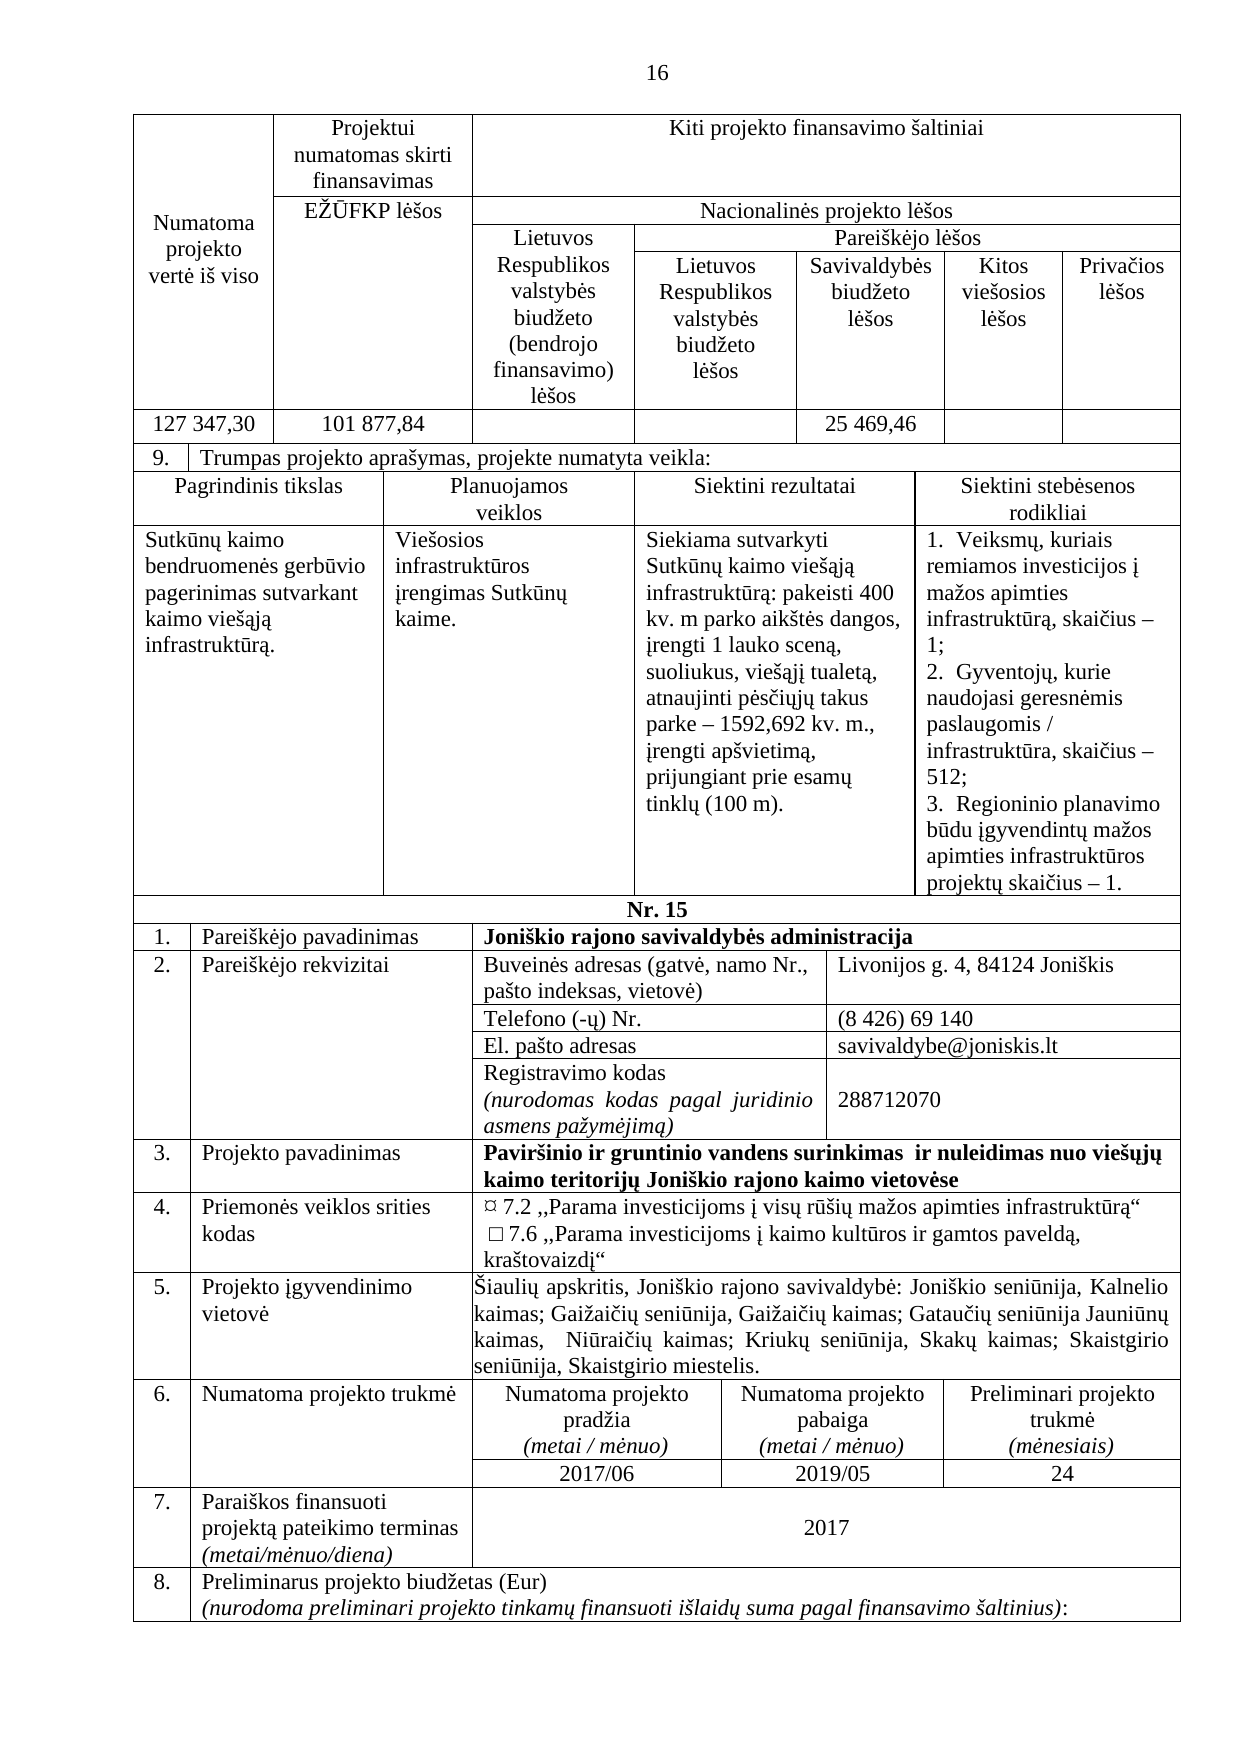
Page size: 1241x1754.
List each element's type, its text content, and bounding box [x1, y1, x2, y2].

table_cell 7. [134, 1488, 190, 1567]
table_cell 3. [134, 1140, 190, 1192]
table_cell Šiaulių apskritis, Joniškio rajono savivaldybė: Joniškio seniūnija, Kalnelio kaimas; Gaižaičių seniūnija, Gaižaičių kaimas; Gataučių seniūnija Jauniūnų kaimas, Niūraičių kaimas; Kriukų seniūnija, Skakų kaimas; Skaistgirio seniūnija, Skaistgirio miestelis. [473, 1273, 1180, 1379]
table_cell Paviršinio ir gruntinio vandens surinkimas ir nuleidimas nuo viešųjų kaimo teritorijų Joniškio rajono kaimo vietovėse [473, 1140, 1180, 1192]
table_cell Savivaldybės biudžeto lėšos [797, 252, 944, 409]
table_cell 25 469,46 [797, 410, 944, 443]
table_cell Buveinės adresas (gatvė, namo Nr., pašto indeksas, vietovė) [473, 951, 826, 1003]
table_cell [473, 410, 634, 443]
table_cell Numatoma projekto pabaiga (metai / mėnuo) [722, 1380, 943, 1459]
table_cell Siekiama sutvarkyti Sutkūnų kaimo viešąją infrastruktūrą: pakeisti 400 kv. m parko aikštės dangos, įrengti 1 lauko sceną, suoliukus, viešąjį tualetą, atnaujinti pėsčiųjų takus parke – 1592,692 kv. m., įrengti apšvietimą, prijungiant prie esamų tinklų (100 m). [635, 526, 914, 895]
table_cell Pareiškėjo lėšos [635, 225, 1180, 251]
table_cell Numatoma projekto trukmė [191, 1380, 472, 1487]
table_cell Priemonės veiklos srities kodas [191, 1193, 472, 1272]
table_cell 5. [134, 1273, 190, 1379]
table_cell 127 347,30 [134, 410, 273, 443]
table_cell [635, 410, 796, 443]
table_cell Veiksmų, kuriais remiamos investicijos į mažos apimties infrastruktūrą, skaičius – 1; Gyventojų, kurie naudojasi geresnėmis paslaugomis / infrastruktūra, skaičius – 512; Regioninio planavimo būdu įgyvendintų mažos apimties infrastruktūros projektų skaičius – 1. [916, 526, 1180, 895]
table_cell 101 877,84 [274, 410, 472, 443]
table_cell Sutkūnų kaimo bendruomenės gerbūvio pagerinimas sutvarkant kaimo viešąją infrastruktūrą. [134, 526, 383, 895]
table_cell Siektini rezultatai [635, 472, 914, 525]
table_cell Paraiškos finansuoti projektą pateikimo terminas (metai/mėnuo/diena) [191, 1488, 472, 1567]
table_cell (8 426) 69 140 [827, 1005, 1180, 1031]
table_cell Lietuvos Respublikos valstybės biudžeto (bendrojo finansavimo) lėšos [473, 225, 634, 409]
table_cell 9. [134, 444, 188, 471]
table_cell Joniškio rajono savivaldybės administracija [473, 924, 1180, 950]
table_cell Privačios lėšos [1063, 252, 1180, 409]
table_cell 2017/06 [473, 1460, 721, 1487]
table_cell 1. [134, 924, 190, 950]
table_cell 2. [134, 951, 190, 1138]
table_cell Numatoma projekto vertė iš viso [134, 115, 273, 409]
table_cell [1063, 410, 1180, 443]
table_cell Projektui numatomas skirti finansavimas [274, 115, 472, 196]
table_cell Preliminarus projekto biudžetas (Eur) (nurodoma preliminari projekto tinkamų finansuoti išlaidų suma pagal finansavimo šaltinius): [191, 1568, 1180, 1621]
table_cell 7.2 ,,Parama investicijoms į visų rūšių mažos apimties infrastruktūrą“ □ 7.6 ,,Parama investicijoms į kaimo kultūros ir gamtos paveldą, kraštovaizdį“ [473, 1193, 1180, 1272]
table_cell 2019/05 [722, 1460, 943, 1487]
table_cell 2017 [473, 1488, 1180, 1567]
table_cell Projekto įgyvendinimo vietovė [191, 1273, 472, 1379]
table_cell Siektini stebėsenos rodikliai [916, 472, 1180, 525]
table_cell Livonijos g. 4, 84124 Joniškis [827, 951, 1180, 1003]
table_cell [945, 410, 1062, 443]
table_cell Preliminari projekto trukmė (mėnesiais) [944, 1380, 1180, 1459]
table_cell Trumpas projekto aprašymas, projekte numatyta veikla: [189, 444, 1180, 471]
table_cell Kiti projekto finansavimo šaltiniai [473, 115, 1180, 196]
table_cell 24 [944, 1460, 1180, 1487]
table_cell Planuojamos veiklos [384, 472, 634, 525]
table_cell Viešosios infrastruktūros įrengimas Sutkūnų kaime. [384, 526, 634, 895]
table_cell El. pašto adresas [473, 1032, 826, 1058]
table_cell Telefono (-ų) Nr. [473, 1005, 826, 1031]
table_cell 288712070 [827, 1059, 1180, 1138]
table_cell Nr. 15 [134, 896, 1180, 922]
table_cell Registravimo kodas (nurodomas kodas pagal juridinio asmens pažymėjimą) [473, 1059, 826, 1138]
table_cell Nacionalinės projekto lėšos [473, 197, 1180, 223]
table_cell Projekto pavadinimas [191, 1140, 472, 1192]
table_cell Pareiškėjo pavadinimas [191, 924, 472, 950]
table_cell 4. [134, 1193, 190, 1272]
table_cell Pareiškėjo rekvizitai [191, 951, 472, 1138]
table_cell Lietuvos Respublikos valstybės biudžeto lėšos [635, 252, 796, 409]
table_cell 6. [134, 1380, 190, 1487]
table_cell EŽŪFKP lėšos [274, 197, 472, 409]
table_cell Numatoma projekto pradžia (metai / mėnuo) [473, 1380, 721, 1459]
table_cell savivaldybe@joniskis.lt [827, 1032, 1180, 1058]
table_cell 8. [134, 1568, 190, 1621]
table_cell Kitos viešosios lėšos [945, 252, 1062, 409]
table_cell Pagrindinis tikslas [134, 472, 383, 525]
